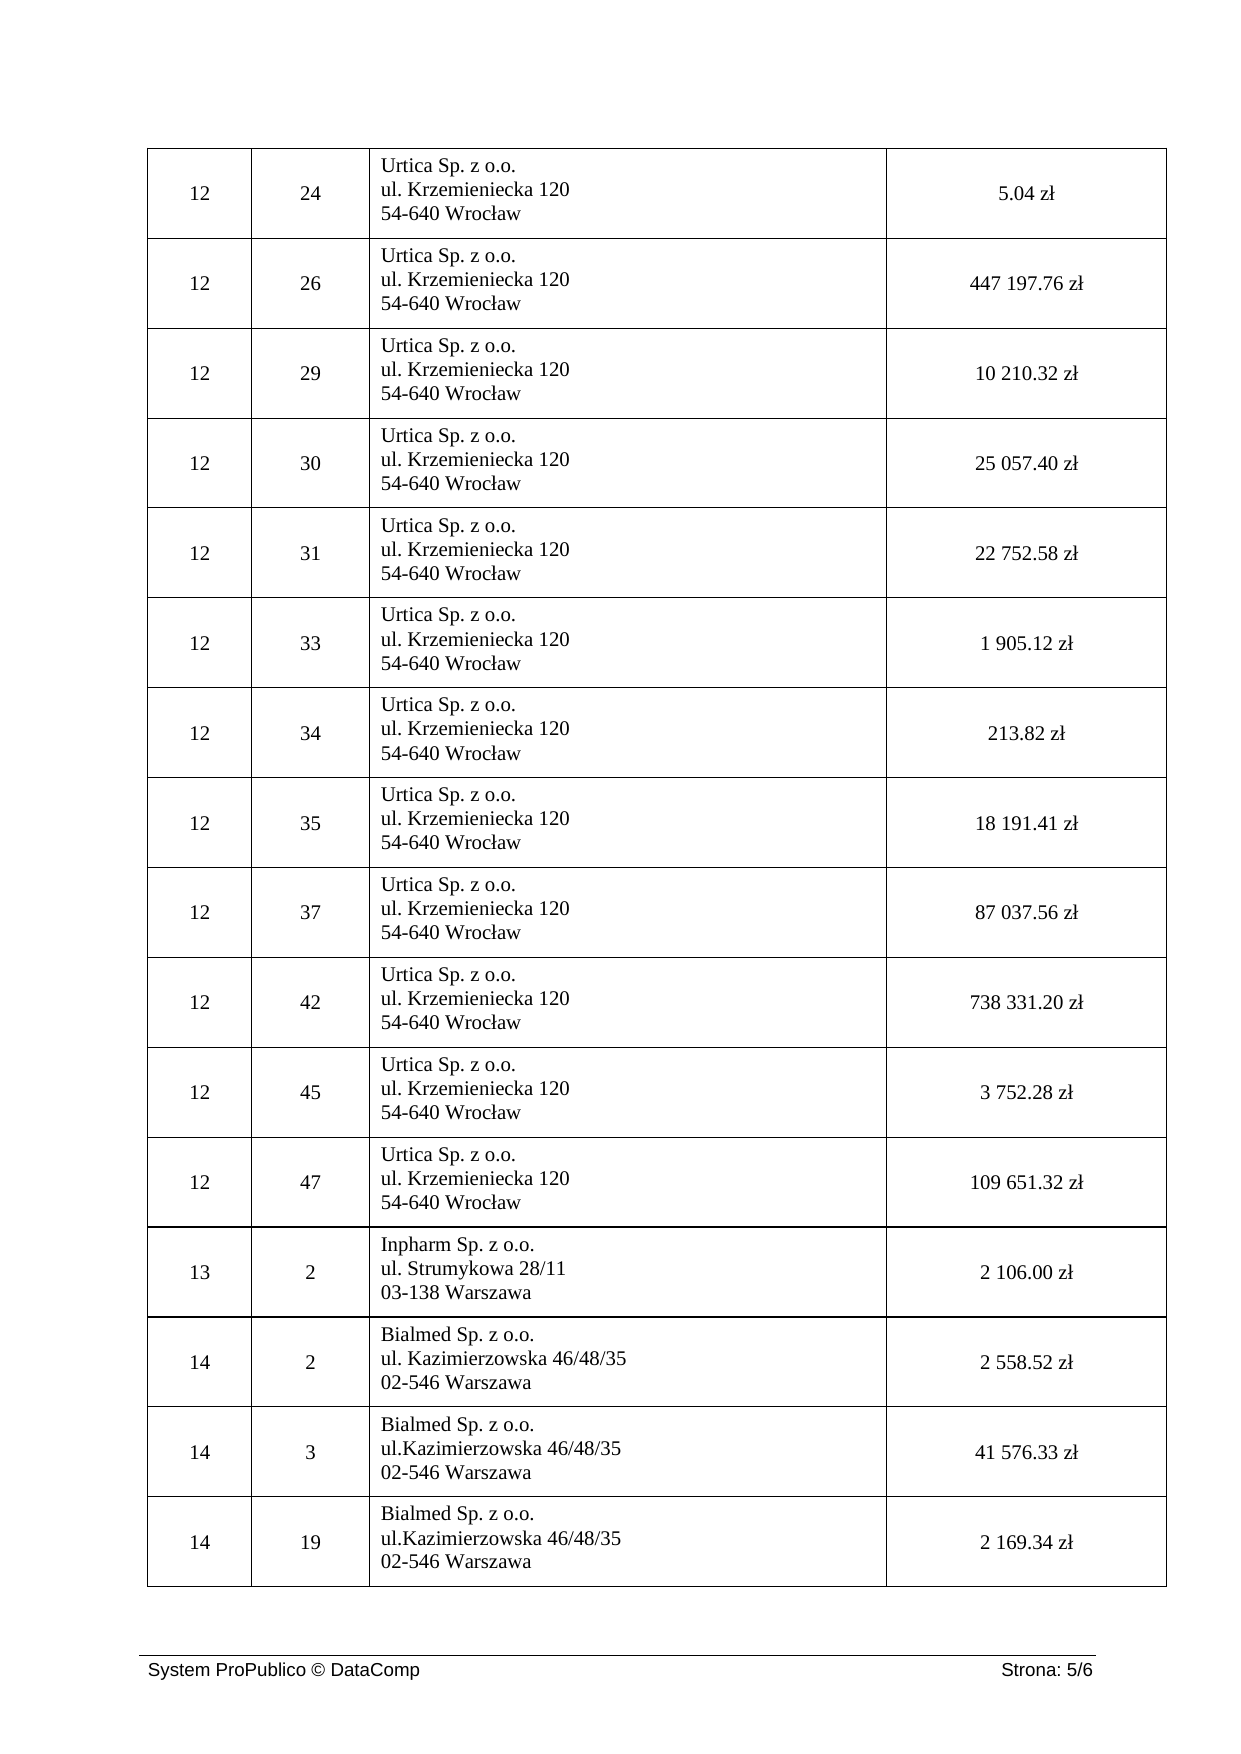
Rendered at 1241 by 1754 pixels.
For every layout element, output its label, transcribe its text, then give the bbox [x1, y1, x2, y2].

table_cell Urtica Sp. z o.o. ul. Krzemieniecka 120 54-640 Wrocław [370, 598, 886, 687]
table_cell 19 [252, 1497, 369, 1586]
table_cell 35 [252, 778, 369, 867]
table_cell 2 106.00 zł [887, 1228, 1166, 1316]
table_cell 33 [252, 598, 369, 687]
table_cell 2 [252, 1228, 369, 1316]
table_cell 12 [148, 239, 251, 327]
table_cell 738 331.20 zł [887, 958, 1166, 1047]
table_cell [370, 239, 886, 327]
table_cell 26 [252, 239, 369, 327]
table_cell 22 752.58 zł [887, 508, 1166, 597]
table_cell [370, 329, 886, 417]
table_cell Urtica Sp. z o.o. ul. Krzemieniecka 120 54-640 Wrocław [370, 419, 886, 507]
table_cell 12 [148, 149, 251, 238]
table_cell 24 [252, 149, 369, 238]
table_cell 447 197.76 zł [887, 239, 1166, 327]
table_cell 1 905.12 zł [887, 598, 1166, 687]
table_cell 3 752.28 zł [887, 1048, 1166, 1137]
table_cell 12 [148, 778, 251, 867]
table_cell 41 576.33 zł [887, 1407, 1166, 1496]
table_cell 31 [252, 508, 369, 597]
table_cell 12 [148, 1048, 251, 1137]
table_cell 29 [252, 329, 369, 417]
table_cell 12 [148, 508, 251, 597]
table_cell Urtica Sp. z o.o. ul. Krzemieniecka 120 54-640 Wrocław [370, 778, 886, 867]
table_cell 12 [148, 868, 251, 957]
table_cell 12 [148, 329, 251, 417]
table_cell 42 [252, 958, 369, 1047]
table_cell 12 [148, 598, 251, 687]
table_cell 14 [148, 1318, 251, 1406]
table_cell 109 651.32 zł [887, 1138, 1166, 1226]
table_cell 3 [252, 1407, 369, 1496]
table_cell 34 [252, 688, 369, 777]
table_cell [370, 1407, 886, 1496]
table_cell 18 191.41 zł [887, 778, 1166, 867]
table_cell 2 558.52 zł [887, 1318, 1166, 1406]
table_cell 213.82 zł [887, 688, 1166, 777]
table_cell 25 057.40 zł [887, 419, 1166, 507]
table_cell 13 [148, 1228, 251, 1316]
table_cell 2 169.34 zł [887, 1497, 1166, 1586]
table_cell 37 [252, 868, 369, 957]
table_cell Urtica Sp. z o.o. ul. Krzemieniecka 120 54-640 Wrocław [370, 1138, 886, 1226]
table_cell Urtica Sp. z o.o. ul. Krzemieniecka 120 54-640 Wrocław [370, 868, 886, 957]
table_cell Urtica Sp. z o.o. ul. Krzemieniecka 120 54-640 Wrocław [370, 688, 886, 777]
table_cell 5.04 zł [887, 149, 1166, 238]
table_cell 87 037.56 zł [887, 868, 1166, 957]
table_cell Inpharm Sp. z o.o. ul. Strumykowa 28/11 03-138 Warszawa [370, 1228, 886, 1316]
table_cell Urtica Sp. z o.o. ul. Krzemieniecka 120 54-640 Wrocław [370, 1048, 886, 1137]
table_cell 12 [148, 958, 251, 1047]
table_cell 45 [252, 1048, 369, 1137]
table_cell 10 210.32 zł [887, 329, 1166, 417]
table_cell Urtica Sp. z o.o. ul. Krzemieniecka 120 54-640 Wrocław [370, 508, 886, 597]
table_cell Bialmed Sp. z o.o. ul. Kazimierzowska 46/48/35 02-546 Warszawa [370, 1318, 886, 1406]
table_cell 12 [148, 688, 251, 777]
table_cell 47 [252, 1138, 369, 1226]
table_cell 14 [148, 1407, 251, 1496]
table_cell Urtica Sp. z o.o. ul. Krzemieniecka 120 54-640 Wrocław [370, 958, 886, 1047]
table_cell 12 [148, 419, 251, 507]
table_cell 12 [148, 1138, 251, 1226]
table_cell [370, 1497, 886, 1586]
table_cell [370, 149, 886, 238]
table_cell 2 [252, 1318, 369, 1406]
table_cell 14 [148, 1497, 251, 1586]
table_cell 30 [252, 419, 369, 507]
